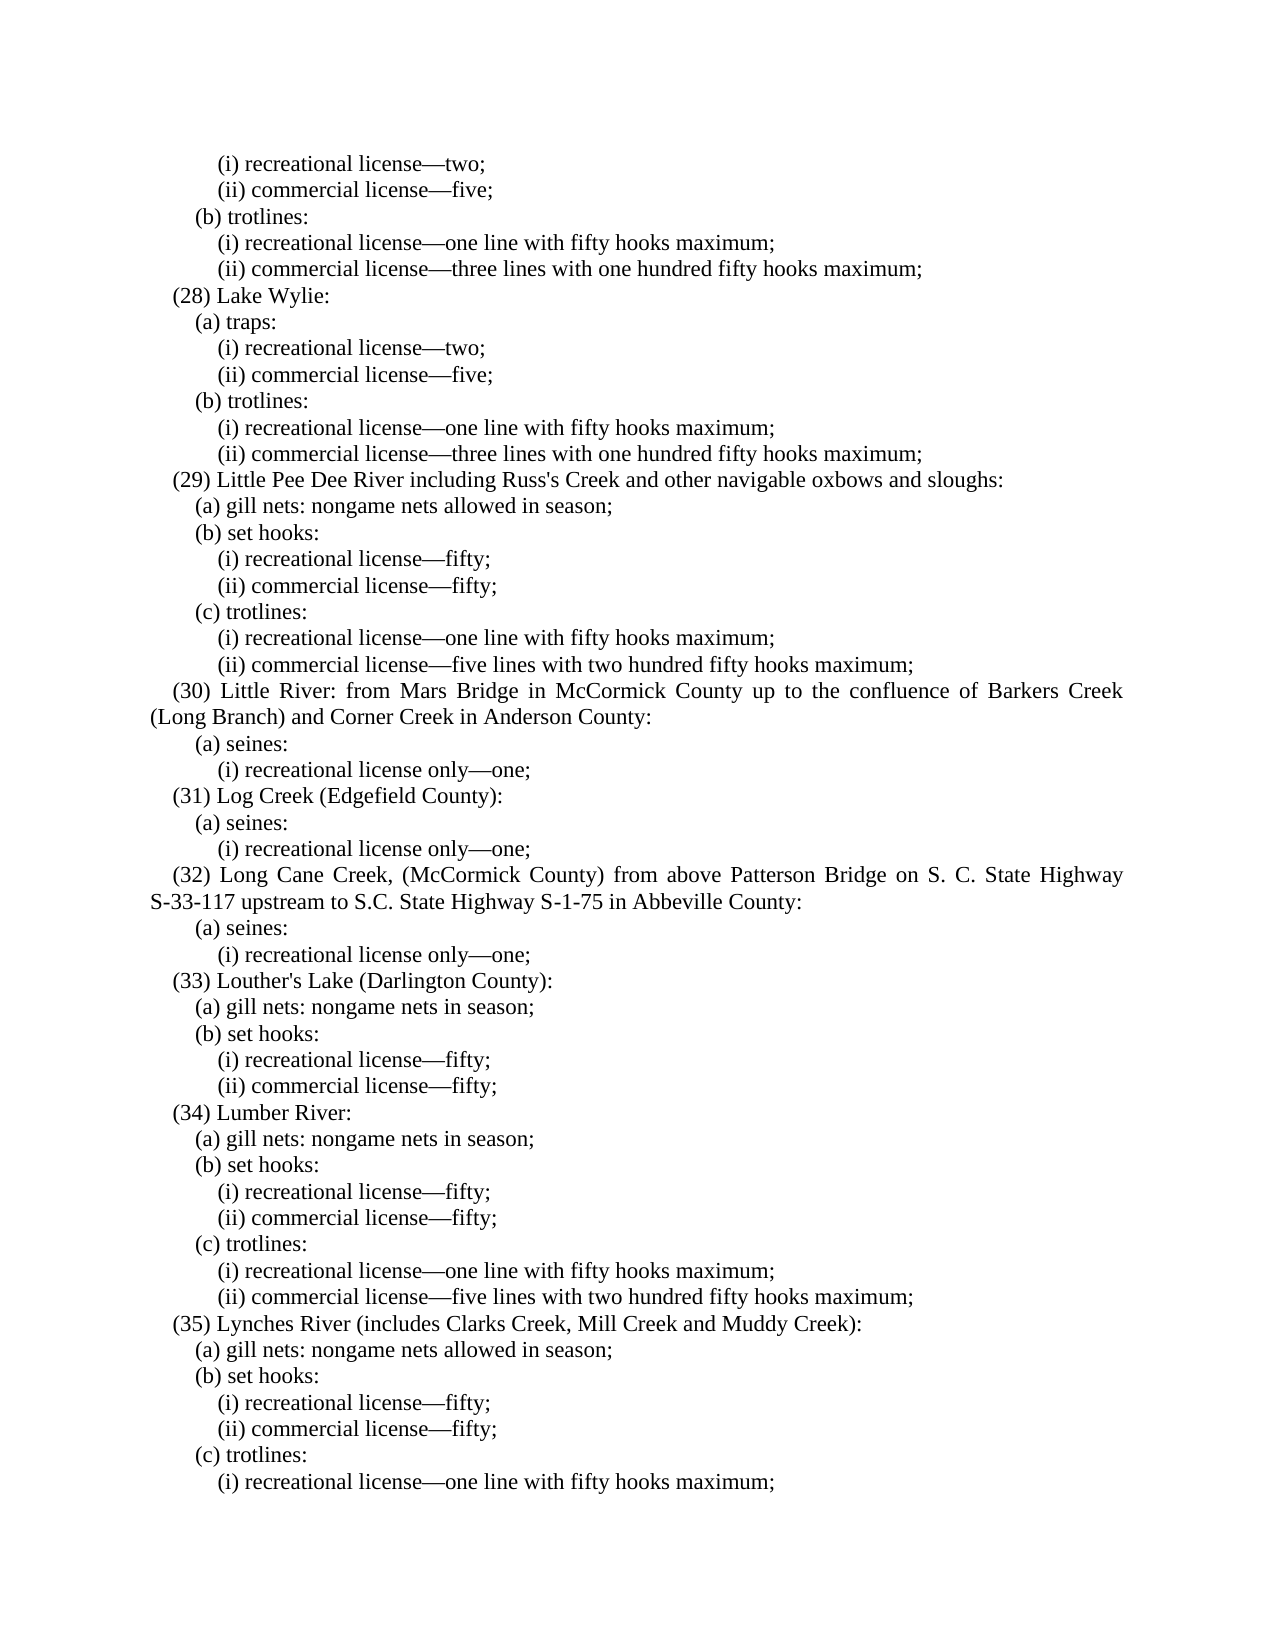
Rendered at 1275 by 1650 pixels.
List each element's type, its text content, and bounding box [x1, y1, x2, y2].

text (i) recreational license—two; [150, 334, 1125, 361]
text (a) gill nets: nongame nets allowed in season; [150, 1336, 1125, 1362]
text (i) recreational license—fifty; [150, 1046, 1125, 1072]
text (ii) commercial license—fifty; [150, 572, 1125, 598]
text (i) recreational license—one line with fifty hooks maximum; [150, 1257, 1125, 1283]
text (ii) commercial license—fifty; [150, 1072, 1125, 1099]
text (a) gill nets: nongame nets in season; [150, 993, 1125, 1020]
text (29) Little Pee Dee River including Russ's Creek and other navigable oxbows and sloughs: [150, 466, 1125, 493]
text (c) trotlines: [150, 598, 1125, 624]
text (b) trotlines: [150, 203, 1125, 229]
text (i) recreational license only—one; [150, 941, 1125, 967]
text (35) Lynches River (includes Clarks Creek, Mill Creek and Muddy Creek): [150, 1309, 1125, 1336]
text (28) Lake Wylie: [150, 282, 1125, 308]
text (ii) commercial license—five lines with two hundred fifty hooks maximum; [150, 651, 1125, 677]
text (c) trotlines: [150, 1231, 1125, 1257]
text (ii) commercial license—five; [150, 361, 1125, 387]
text (33) Louther's Lake (Darlington County): [150, 967, 1125, 993]
text (i) recreational license only—one; [150, 835, 1125, 862]
text (ii) commercial license—fifty; [150, 1415, 1125, 1441]
text (b) trotlines: [150, 387, 1125, 413]
text (i) recreational license—one line with fifty hooks maximum; [150, 413, 1125, 440]
text (b) set hooks: [150, 1151, 1125, 1178]
text (a) gill nets: nongame nets allowed in season; [150, 493, 1125, 519]
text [150, 229, 1125, 255]
text (ii) commercial license—five; [150, 176, 1125, 203]
text (i) recreational license—two; [150, 150, 1125, 176]
text (i) recreational license—one line with fifty hooks maximum; [150, 1468, 1125, 1494]
text (a) gill nets: nongame nets in season; [150, 1125, 1125, 1151]
text (i) recreational license only—one; [150, 756, 1125, 782]
text (a) traps: [150, 308, 1125, 334]
text (ii) commercial license—five lines with two hundred fifty hooks maximum; [150, 1283, 1125, 1309]
text (a) seines: [150, 809, 1125, 835]
text (a) seines: [150, 914, 1125, 941]
text (ii) commercial license—fifty; [150, 1204, 1125, 1231]
text (i) recreational license—one line with fifty hooks maximum; [150, 624, 1125, 651]
text (b) set hooks: [150, 1362, 1125, 1389]
text (a) seines: [150, 730, 1125, 756]
text (32) Long Cane Creek, (McCormick County) from above Patterson Bridge on S. C. State Highway S-33-117 upstream to S.C. State Highway S-1-75 in Abbeville County: [150, 862, 1125, 914]
text (b) set hooks: [150, 1020, 1125, 1046]
text (34) Lumber River: [150, 1099, 1125, 1125]
text (i) recreational license—fifty; [150, 1178, 1125, 1204]
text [150, 255, 1125, 282]
text (c) trotlines: [150, 1441, 1125, 1468]
text (i) recreational license—fifty; [150, 545, 1125, 572]
text (i) recreational license—fifty; [150, 1389, 1125, 1415]
text (31) Log Creek (Edgefield County): [150, 782, 1125, 809]
text (ii) commercial license—three lines with one hundred fifty hooks maximum; [150, 440, 1125, 466]
text (b) set hooks: [150, 519, 1125, 545]
text (30) Little River: from Mars Bridge in McCormick County up to the confluence of Barkers Creek (Long Branch) and Corner Creek in Anderson County: [150, 677, 1125, 730]
